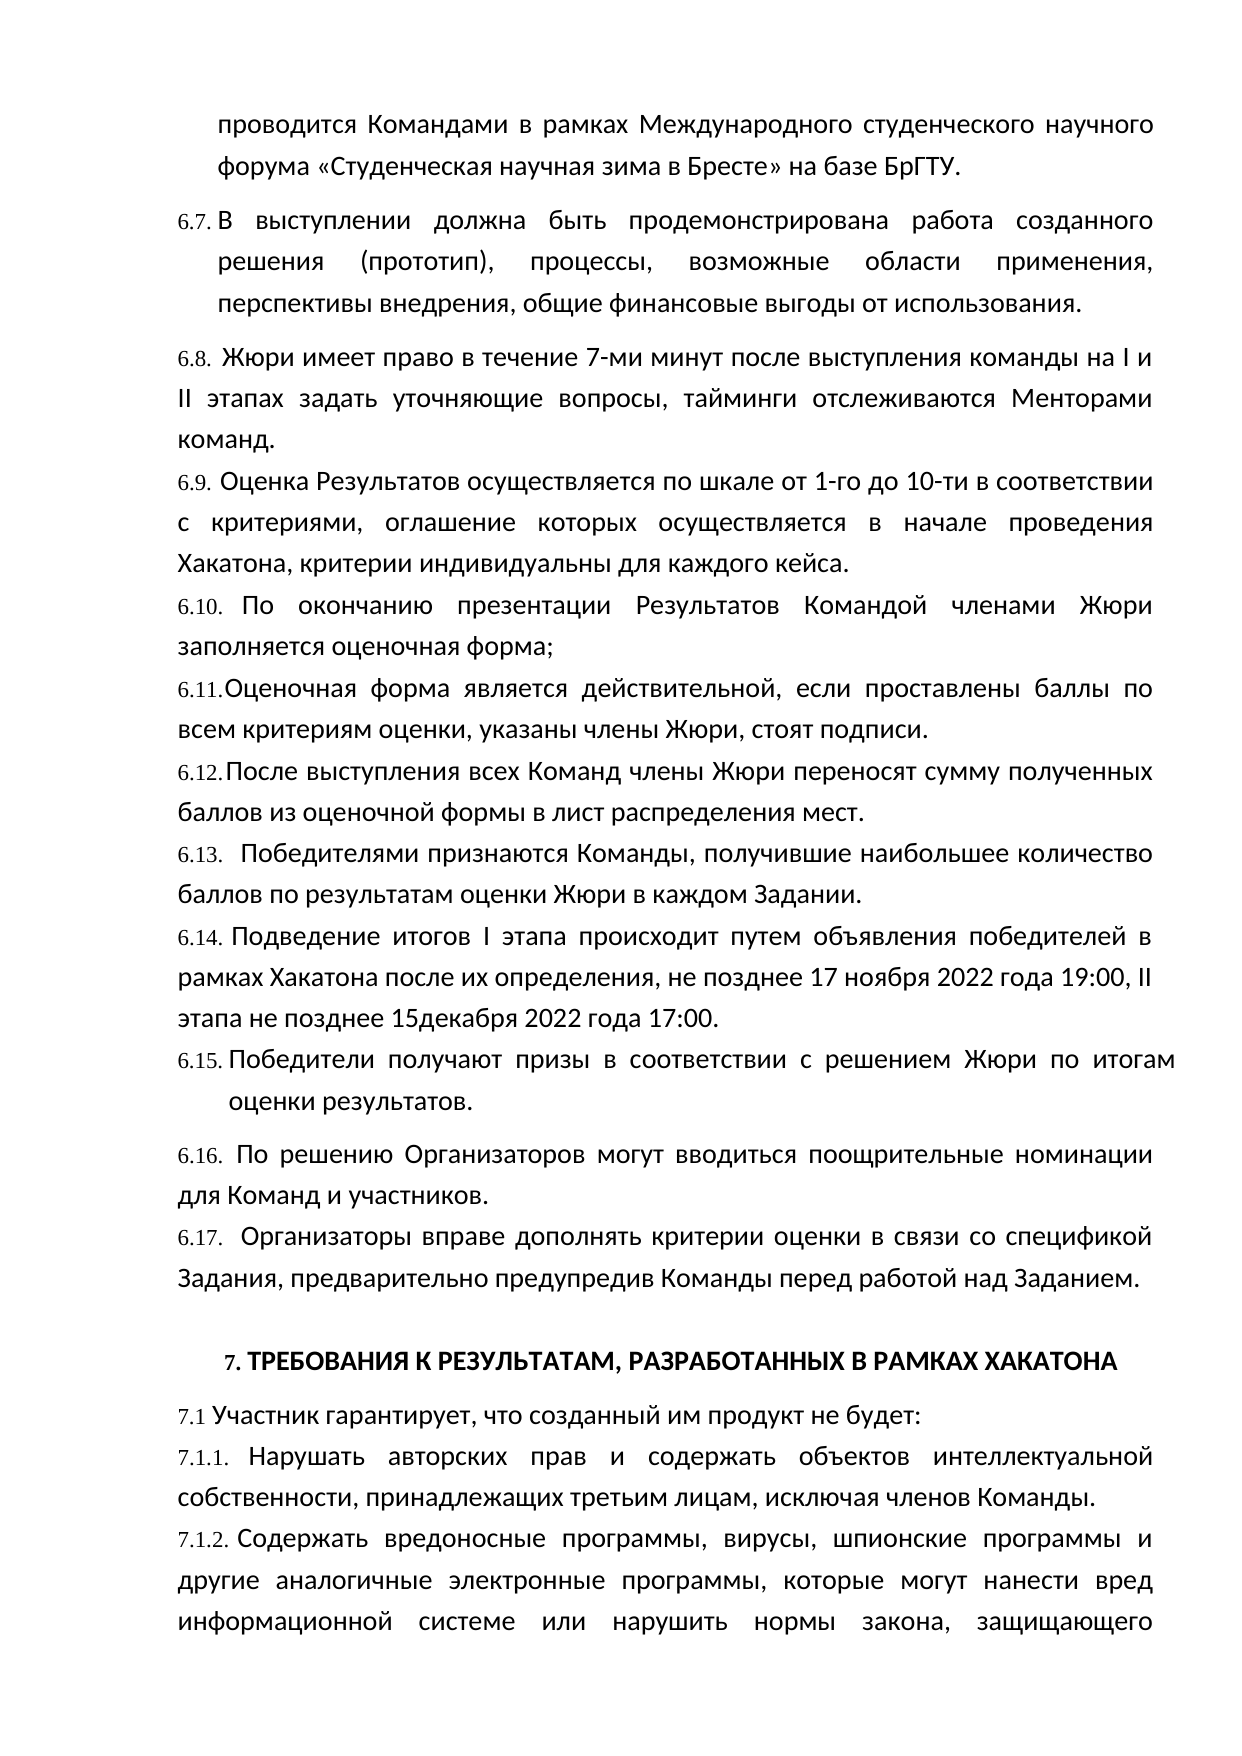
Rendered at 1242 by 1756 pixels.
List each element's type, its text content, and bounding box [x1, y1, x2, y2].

list Подведение итогов I этапа происходит путем объявления победителей в рамках Хакатона после их определения, не позднее 17 ноября 2022 года 19:00, II этапа не позднее 15декабря 2022 года 17:00. [177, 917, 1153, 1034]
list Оценка Результатов осуществляется по шкале от 1-го до 10-ти в соответствии с критериями, оглашение которых осуществляется в начале проведения Хакатона, критерии индивидуальны для каждого кейса. [177, 463, 1154, 580]
subtitle ТРЕБОВАНИЯ К РЕЗУЛЬТАТАМ, РАЗРАБОТАННЫХ В РАМКАХ ХАКАТОНА [224, 1343, 1177, 1378]
list По окончанию презентации Результатов Командой членами Жюри заполняется оценочная форма; [177, 587, 1154, 663]
list Победители получают призы в соответствии с решением Жюри по итогам оценки результатов. [177, 1041, 1177, 1117]
list Участник гарантирует, что созданный им продукт не будет: [177, 1397, 1177, 1431]
list Победителями признаются Команды, получившие наибольшее количество баллов по результатам оценки Жюри в каждом Задании. [177, 835, 1154, 911]
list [177, 1520, 1154, 1637]
list По решению Организаторов могут вводиться поощрительные номинации для Команд и участников. [177, 1136, 1154, 1212]
list Оценочная форма является действительной, если проставлены баллы по всем критериям оценки, указаны члены Жюри, стоят подписи. [177, 670, 1154, 746]
list Организаторы вправе дополнять критерии оценки в связи со спецификой Задания, предварительно предупредив Команды перед работой над Заданием. [177, 1218, 1154, 1294]
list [177, 106, 1154, 182]
list Нарушать авторских прав и содержать объектов интеллектуальной собственности, принадлежащих третьим лицам, исключая членов Команды. [177, 1438, 1154, 1513]
list Жюри имеет право в течение 7-ми минут после выступления команды на I и II этапах задать уточняющие вопросы, тайминги отслеживаются Менторами команд. [177, 339, 1154, 456]
list После выступления всех Команд члены Жюри переносят сумму полученных баллов из оценочной формы в лист распределения мест. [177, 752, 1154, 828]
list В выступлении должна быть продемонстрирована работа созданного решения (прототип), процессы, возможные области применения, перспективы внедрения, общие финансовые выгоды от использования. [177, 202, 1154, 319]
